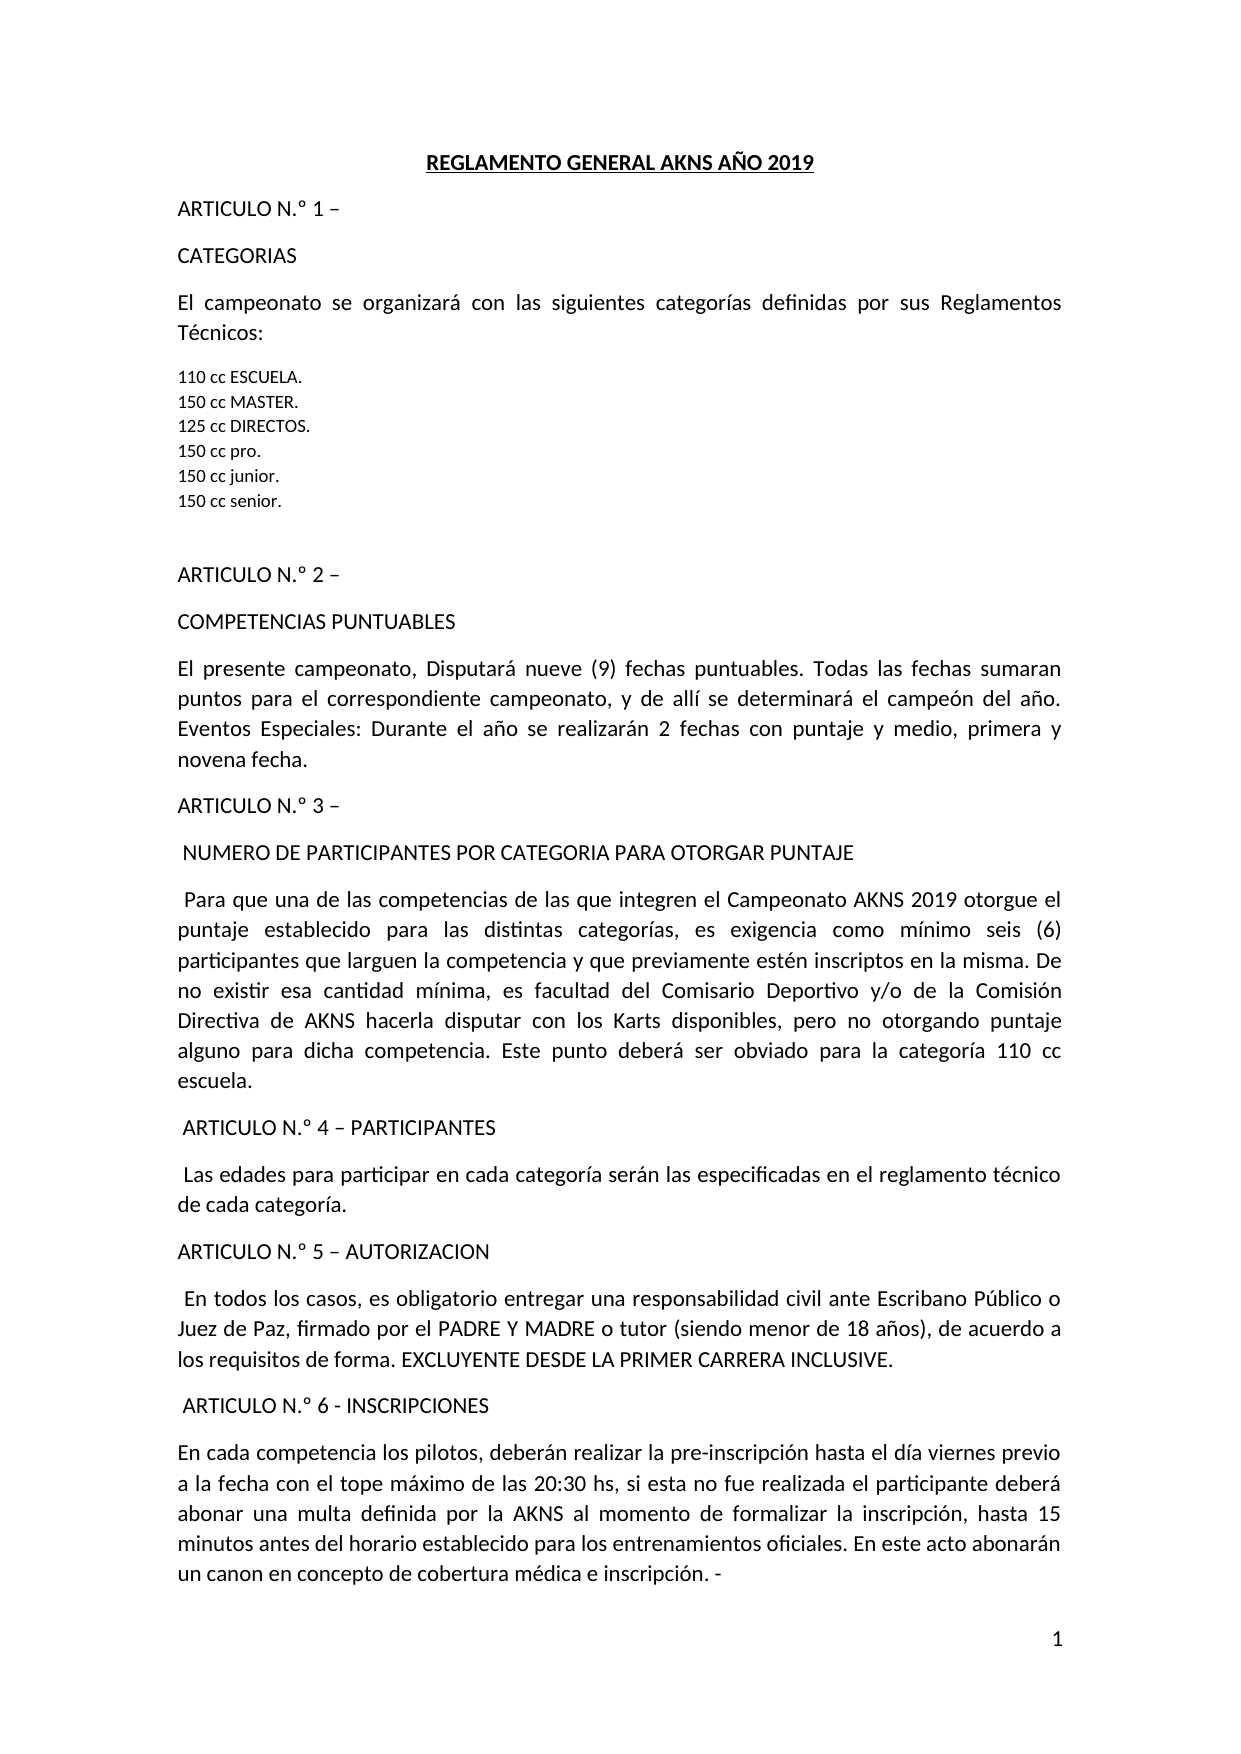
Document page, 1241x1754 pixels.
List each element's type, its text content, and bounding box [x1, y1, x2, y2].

text Para que una de las competencias de las que integren el Campeonato AKNS 2019 otorgue el puntaje establecido para las distintas categorías, es exigencia como mínimo seis (6) participantes que larguen la competencia y que previamente estén inscriptos en la misma. De no existir esa cantidad mínima, es facultad del Comisario Deportivo y/o de la Comisión Directiva de AKNS hacerla disputar con los Karts disponibles, pero no otorgando puntaje alguno para dicha competencia. Este punto deberá ser obviado para la categoría 110 cc escuela. [177, 885, 1063, 1094]
text El campeonato se organizará con las siguientes categorías definidas por sus Reglamentos Técnicos: [177, 288, 1063, 346]
text ARTICULO N.º 6 - INSCRIPCIONES [177, 1392, 1063, 1419]
text 150 cc senior. [177, 489, 1063, 512]
text ARTICULO N.º 4 – PARTICIPANTES [177, 1113, 1063, 1141]
text ARTICULO N.º 1 – [177, 194, 1063, 222]
text En cada competencia los pilotos, deberán realizar la pre-inscripción hasta el día viernes previo a la fecha con el tope máximo de las 20:30 hs, si esta no fue realizada el participante deberá abonar una multa definida por la AKNS al momento de formalizar la inscripción, hasta 15 minutos antes del horario establecido para los entrenamientos oficiales. En este acto abonarán un canon en concepto de cobertura médica e inscripción. - [177, 1438, 1063, 1587]
text En todos los casos, es obligatorio entregar una responsabilidad civil ante Escribano Público o Juez de Paz, firmado por el PADRE Y MADRE o tutor (siendo menor de 18 años), de acuerdo a los requisitos de forma. EXCLUYENTE DESDE LA PRIMER CARRERA INCLUSIVE. [177, 1284, 1063, 1373]
text REGLAMENTO GENERAL AKNS AÑO 2019 [177, 148, 1063, 176]
text El presente campeonato, Disputará nueve (9) fechas puntuables. Todas las fechas sumaran puntos para el correspondiente campeonato, y de allí se determinará el campeón del año. Eventos Especiales: Durante el año se realizarán 2 fechas con puntaje y medio, primera y novena fecha. [177, 654, 1063, 773]
text 150 cc junior. [177, 464, 1063, 487]
text Las edades para participar en cada categoría serán las especificadas en el reglamento técnico de cada categoría. [177, 1160, 1063, 1218]
text NUMERO DE PARTICIPANTES POR CATEGORIA PARA OTORGAR PUNTAJE [177, 838, 1063, 866]
text ARTICULO N.º 5 – AUTORIZACION [177, 1237, 1063, 1265]
text 125 cc DIRECTOS. [177, 415, 1063, 438]
text 150 cc MASTER. [177, 390, 1063, 413]
text 150 cc pro. [177, 439, 1063, 462]
text ARTICULO N.º 3 – [177, 792, 1063, 819]
text ARTICULO N.º 2 – [177, 560, 1063, 588]
text CATEGORIAS [177, 241, 1063, 269]
text 110 cc ESCUELA. [177, 365, 1063, 388]
text COMPETENCIAS PUNTUABLES [177, 607, 1063, 635]
